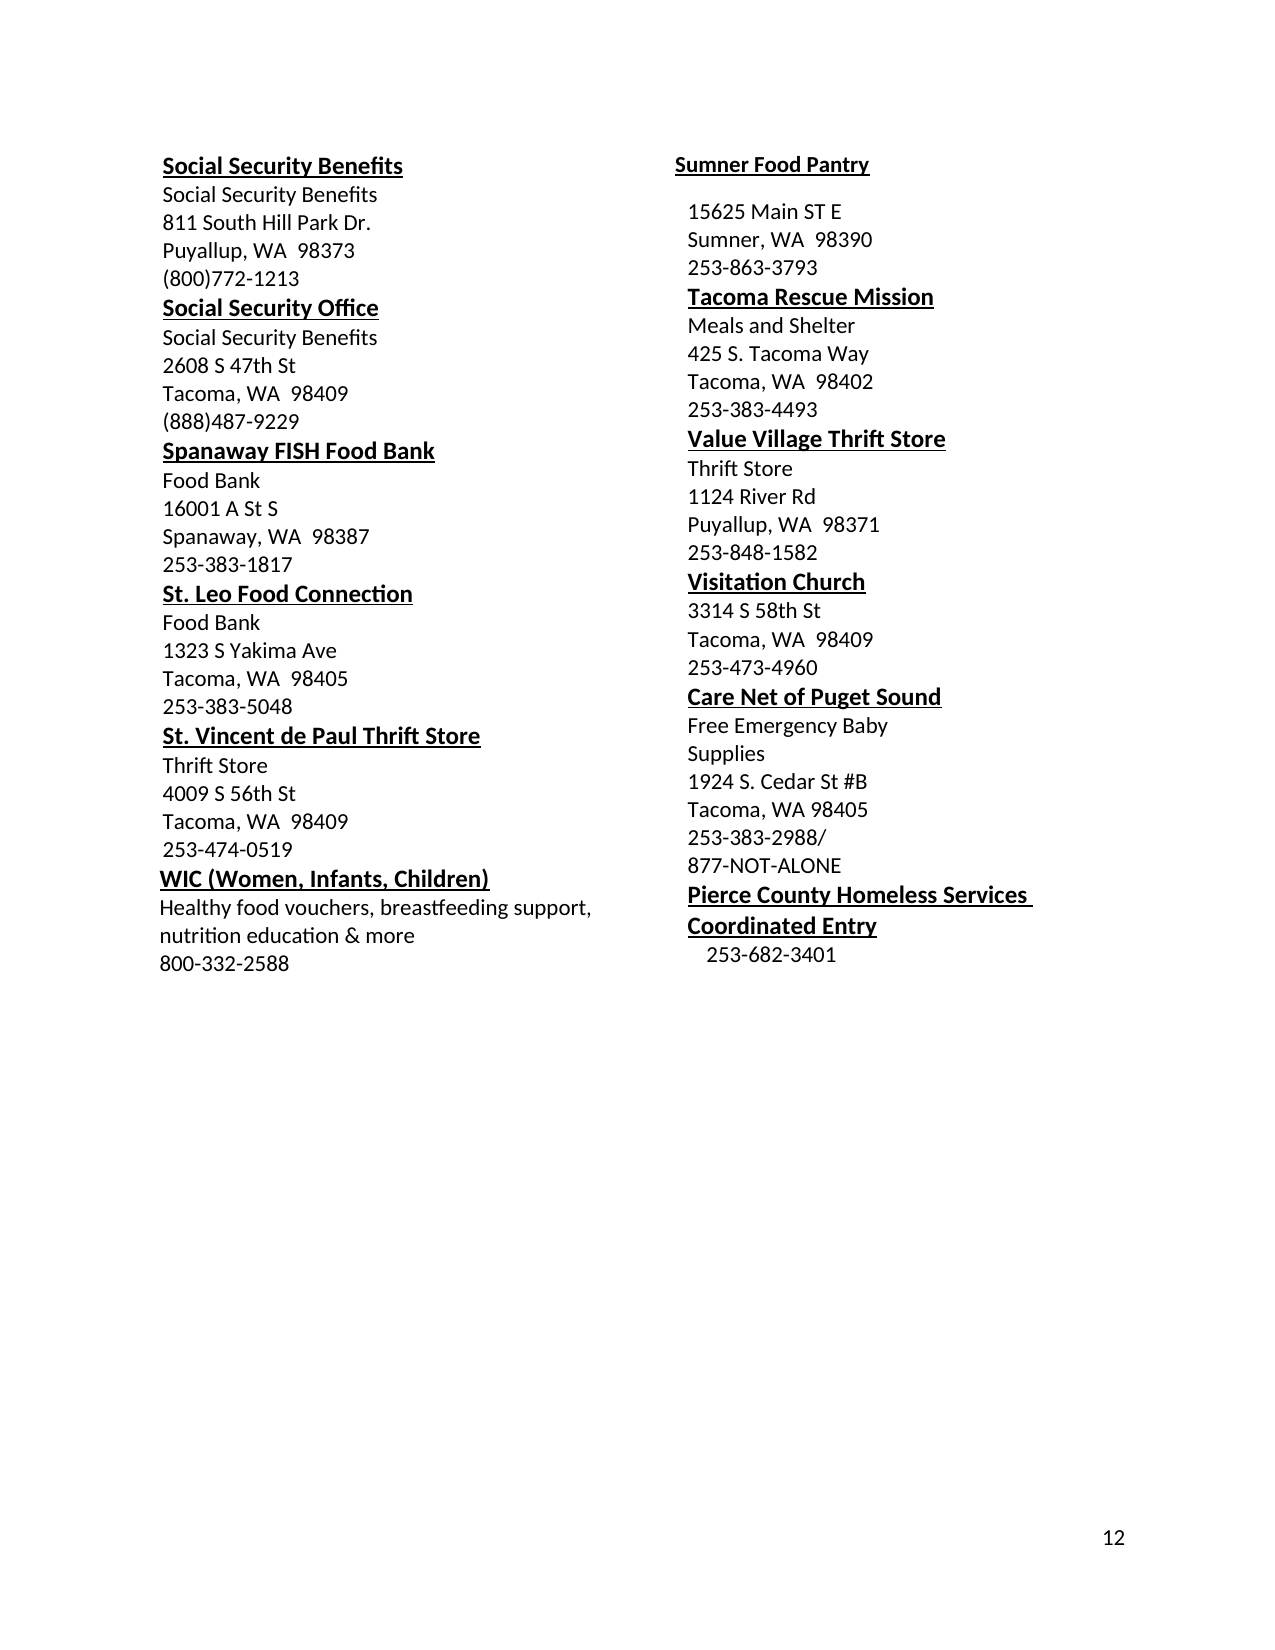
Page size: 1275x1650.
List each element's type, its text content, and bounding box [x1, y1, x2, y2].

text Puyallup, WA 98371 [687, 510, 966, 538]
text Tacoma, WA 98409 [162, 379, 508, 407]
text Tacoma, WA 98409 [687, 625, 958, 653]
text 16001 A St S [162, 494, 516, 522]
text 15625 Main ST E [687, 197, 986, 225]
text 253-383-1817 [162, 550, 516, 578]
text Social Security Office [162, 293, 508, 323]
subtitle Tacoma Rescue Mission [687, 281, 1125, 311]
text Social Security Benefits [162, 181, 600, 208]
text 1924 S. Cedar St #B [687, 767, 958, 795]
text Food Bank [162, 466, 600, 494]
text Tacoma, WA 98409 [162, 807, 439, 835]
text 253-474-0519 [162, 835, 439, 863]
subtitle Visitation Church [687, 566, 1125, 597]
subtitle WIC (Women, Infants, Children) [159, 863, 600, 893]
text Meals and Shelter [687, 311, 1125, 339]
subtitle St. Vincent de Paul Thrift Store [162, 720, 600, 751]
text 4009 S 56th St [162, 779, 439, 807]
text 2608 S 47th St [162, 351, 508, 379]
text 877-NOT-ALONE [687, 851, 958, 879]
text Spanaway, WA 98387 [162, 522, 516, 550]
text 253-383-4493 [687, 396, 1014, 423]
text 253-848-1582 [687, 538, 966, 566]
subtitle Social Security Benefits [162, 150, 600, 181]
text 425 S. Tacoma Way [687, 339, 1014, 367]
text Thrift Store [687, 454, 1125, 482]
text Puyallup, WA 98373 [162, 237, 600, 264]
text (800)772-1213 [162, 264, 600, 293]
text (888)487-9229 [162, 407, 508, 435]
text 253-473-4960 [687, 653, 958, 681]
text Social Security Benefits [162, 323, 508, 351]
text Tacoma, WA 98405 [162, 664, 563, 692]
text 3314 S 58th St [687, 597, 958, 625]
text Tacoma, WA 98402 [687, 367, 1014, 396]
text Food Bank [162, 608, 600, 636]
text Tacoma, WA 98405 [687, 795, 958, 823]
text Sumner, WA 98390 [687, 225, 986, 253]
text 1124 River Rd [687, 482, 966, 510]
text 800-332-2588Sumner Food Pantry [159, 949, 600, 978]
text 253-383-2988/ [687, 823, 958, 851]
subtitle Pierce County Homeless Services Coordinated Entry [687, 879, 1125, 940]
text 1323 S Yakima Ave [162, 636, 563, 664]
text 253-383-5048 [162, 692, 563, 720]
text Healthy food vouchers, breastfeeding support, nutrition education & more [159, 893, 600, 949]
text 253-682-3401 [687, 940, 1125, 968]
text Thrift Store [162, 751, 600, 779]
text 811 South Hill Park Dr. [162, 208, 600, 237]
text Care Net of Puget Sound [687, 681, 958, 711]
subtitle Spanaway FISH Food Bank [162, 435, 600, 466]
text Free Emergency Baby Supplies [687, 711, 958, 767]
subtitle Value Village Thrift Store [687, 423, 1125, 454]
text 253-863-3793 [687, 253, 986, 281]
subtitle St. Leo Food Connection [162, 578, 600, 608]
